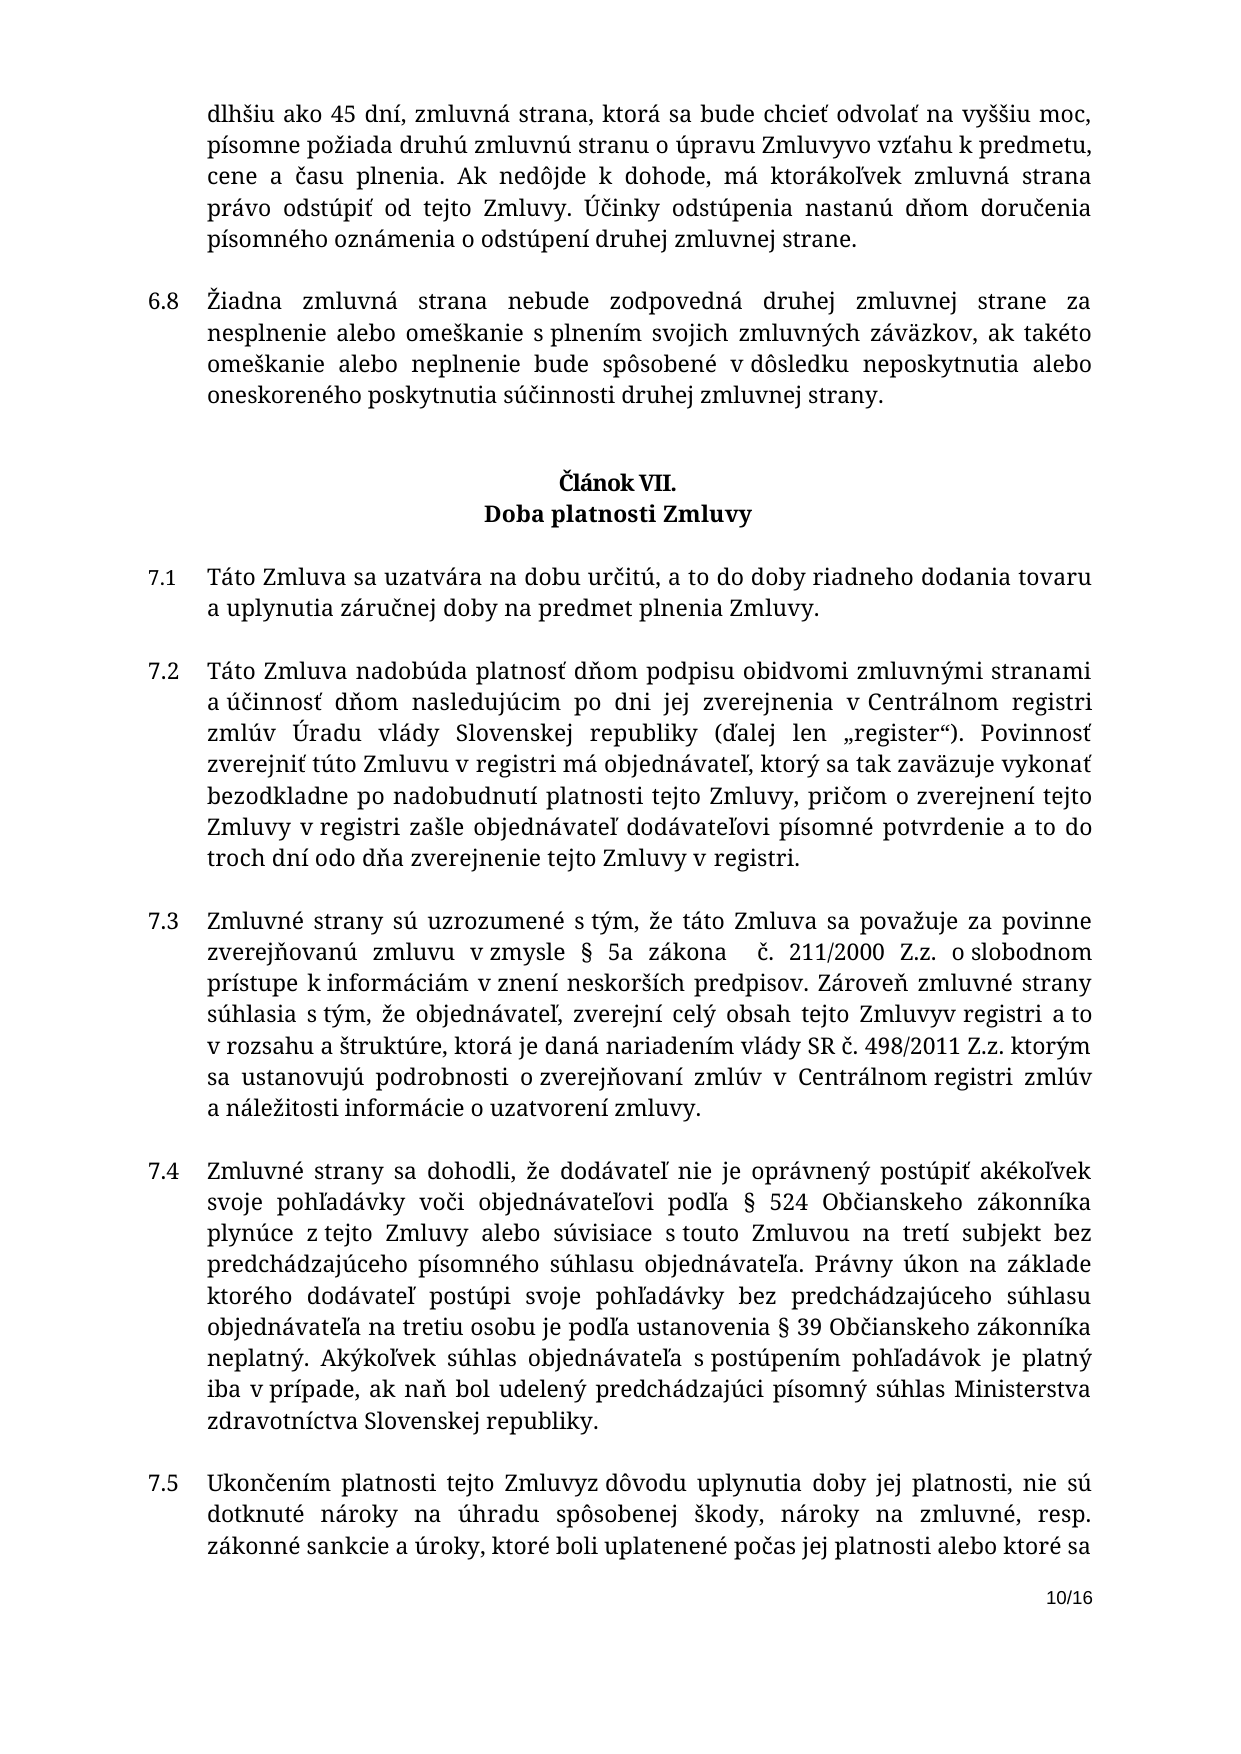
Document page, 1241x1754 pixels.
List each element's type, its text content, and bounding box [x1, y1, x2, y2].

text 7.4 Zmluvné strany sa dohodli, že dodávateľ nie je oprávnený postúpiť akékoľvek svoje pohľadávky voči objednávateľovi podľa § 524 Občianskeho zákonníka plynúce z tejto Zmluvy alebo súvisiace s touto Zmluvou na tretí subjekt bez predchádzajúceho písomného súhlasu objednávateľa. Právny úkon na základe ktorého dodávateľ postúpi svoje pohľadávky bez predchádzajúceho súhlasu objednávateľa na tretiu osobu je podľa ustanovenia § 39 Občianskeho zákonníka neplatný. Akýkoľvek súhlas objednávateľa s postúpením pohľadávok je platný iba v prípade, ak naň bol udelený predchádzajúci písomný súhlas Ministerstva zdravotníctva Slovenskej republiky. [148, 1155, 1092, 1436]
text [148, 98, 1092, 254]
text 6.8 Žiadna zmluvná strana nebude zodpovedná druhej zmluvnej strane za nesplnenie alebo omeškanie s plnením svojich zmluvných záväzkov, ak takéto omeškanie alebo neplnenie bude spôsobené v dôsledku neposkytnutia alebo oneskoreného poskytnutia súčinnosti druhej zmluvnej strany. [148, 285, 1092, 410]
text 7.1 Táto Zmluva sa uzatvára na dobu určitú, a to do doby riadneho dodania tovaru a uplynutia záručnej doby na predmet plnenia Zmluvy. [148, 561, 1092, 623]
text 7.3 Zmluvné strany sú uzrozumené s tým, že táto Zmluva sa považuje za povinne zverejňovanú zmluvu v zmysle § 5a zákona č. 211/2000 Z.z. o slobodnom prístupe k informáciám v znení neskorších predpisov. Zároveň zmluvné strany súhlasia s tým, že objednávateľ, zverejní celý obsah tejto Zmluvyv registri a to v rozsahu a štruktúre, ktorá je daná nariadením vlády SR č. 498/2011 Z.z. ktorým sa ustanovujú podrobnosti o zverejňovaní zmlúv v Centrálnom registri zmlúv a náležitosti informácie o uzatvorení zmluvy. [148, 905, 1092, 1123]
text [148, 1467, 1092, 1561]
text 7.2 Táto Zmluva nadobúda platnosť dňom podpisu obidvomi zmluvnými stranami a účinnosť dňom nasledujúcim po dni jej zverejnenia v Centrálnom registri zmlúv Úradu vlády Slovenskej republiky (ďalej len „register“). Povinnosť zverejniť túto Zmluvu v registri má objednávateľ, ktorý sa tak zaväzuje vykonať bezodkladne po nadobudnutí platnosti tejto Zmluvy, pričom o zverejnení tejto Zmluvy v registri zašle objednávateľ dodávateľovi písomné potvrdenie a to do troch dní odo dňa zverejnenie tejto Zmluvy v registri. [148, 655, 1092, 873]
text Doba platnosti Zmluvy [148, 498, 1088, 530]
text Článok VII. [148, 467, 1088, 498]
